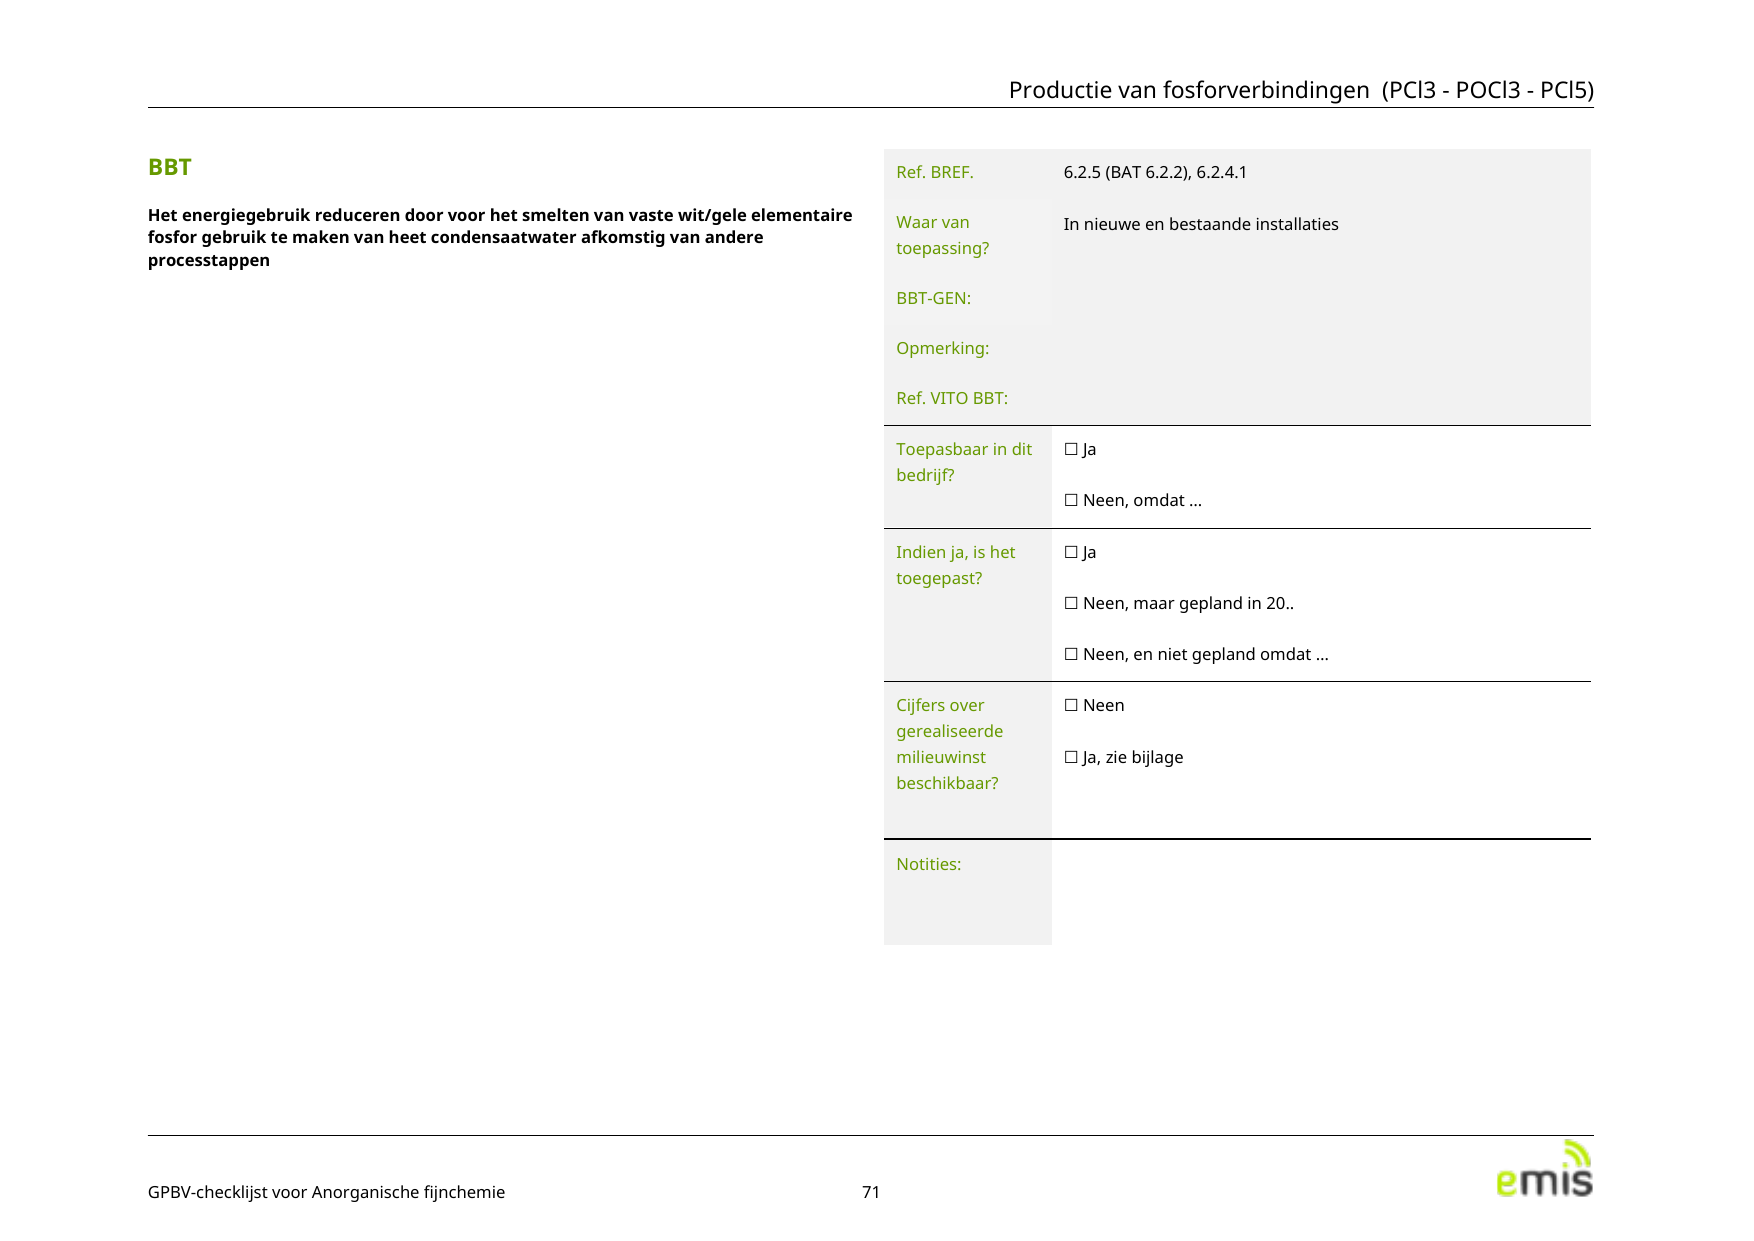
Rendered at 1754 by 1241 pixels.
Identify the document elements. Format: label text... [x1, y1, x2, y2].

picture [1496, 1138, 1595, 1199]
table_header [870, 134, 1606, 959]
table_header BBT Het energiegebruik reduceren door voor het smelten van vaste wit/gele elementaire fosfor gebruik te maken van heet condensaatwater afkomstig van andere processtappen [133, 134, 869, 959]
text Productie van fosforverbindingen (PCl3 - POCl3 - PCl5) [148, 74, 1594, 107]
